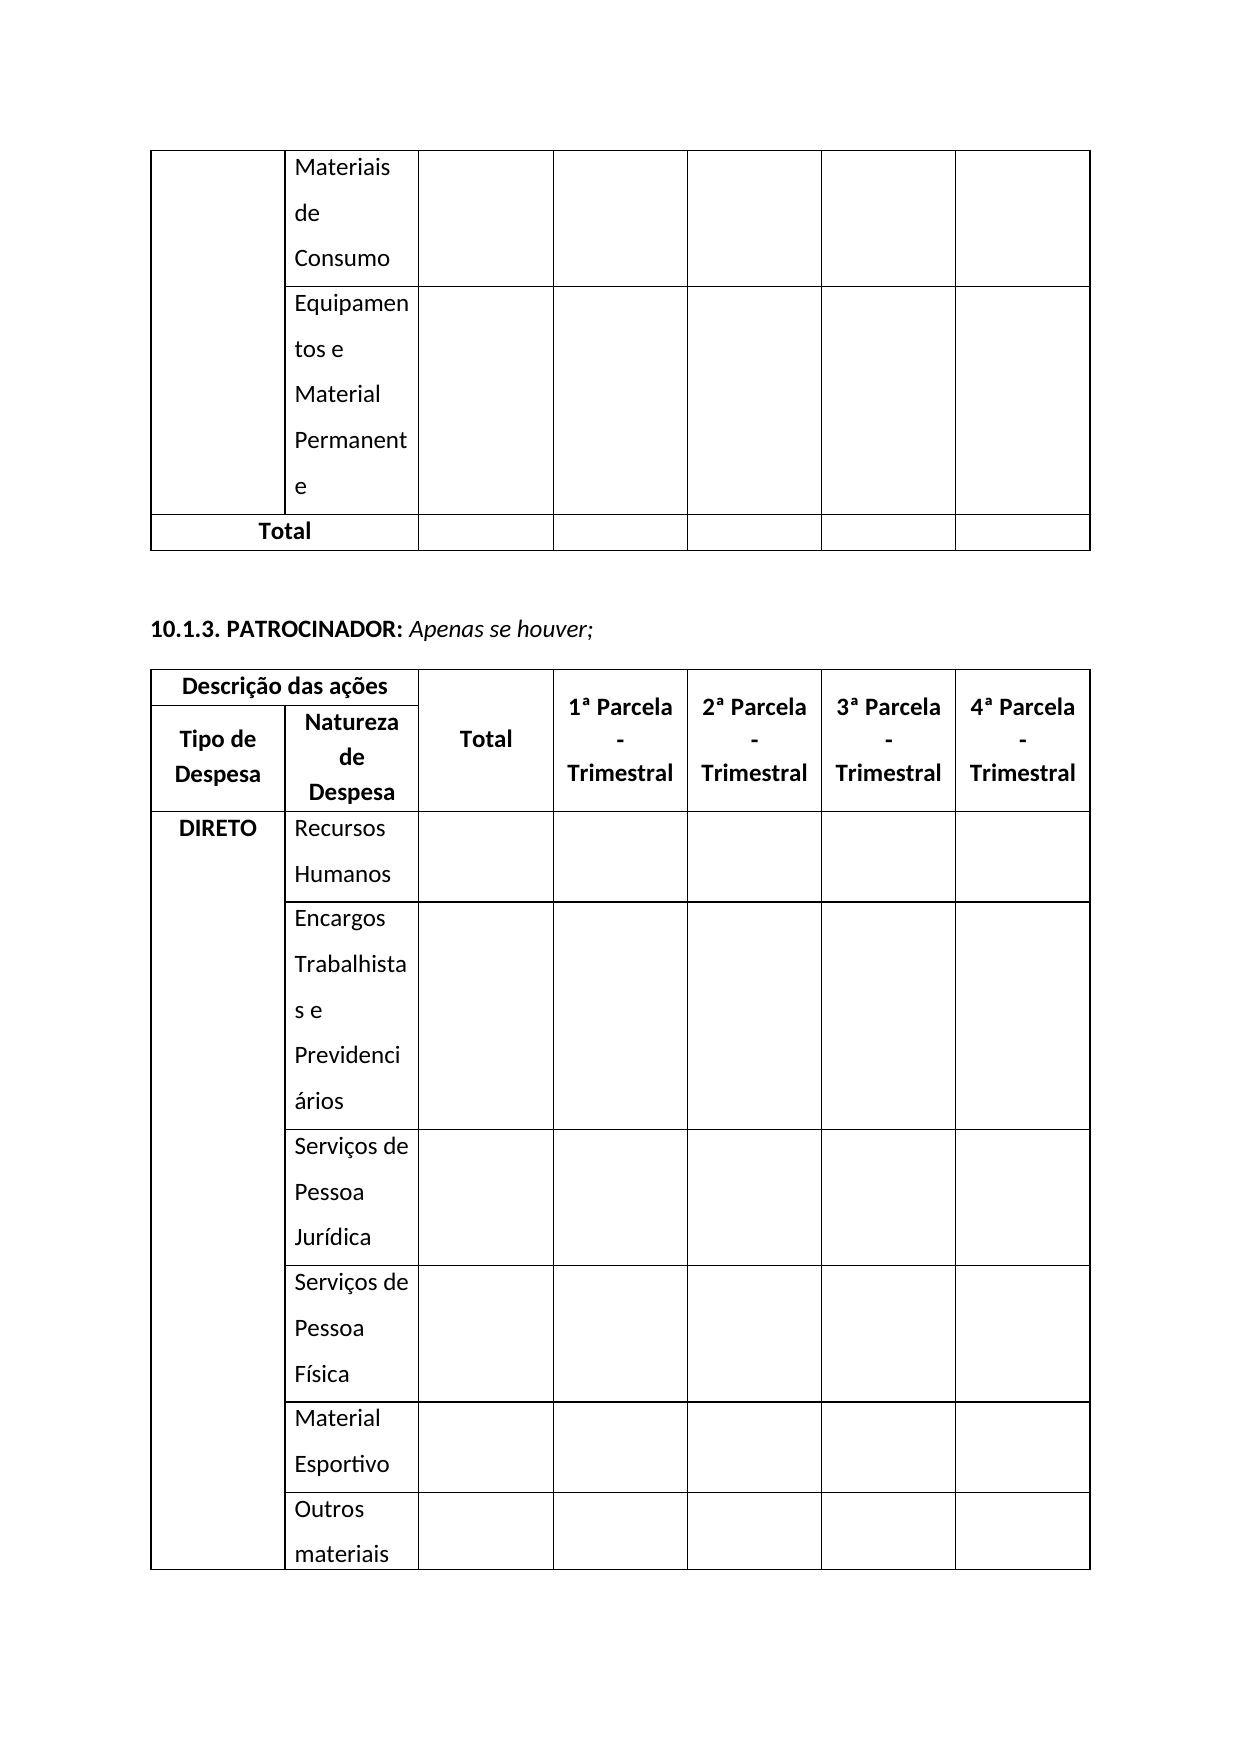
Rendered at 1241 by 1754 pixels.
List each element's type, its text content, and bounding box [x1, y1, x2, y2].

table_cell [956, 151, 1089, 286]
table_cell [688, 1403, 821, 1492]
table_cell Total [152, 515, 418, 549]
table_header 1ª Parcela - Trimestral [554, 670, 687, 811]
table_cell [956, 812, 1089, 901]
table_cell [688, 1130, 821, 1265]
table_cell [419, 1493, 553, 1569]
table_cell [419, 812, 553, 901]
table_cell [688, 1493, 821, 1569]
table_cell Equipamentos e Material Permanente [286, 287, 418, 514]
table_cell [688, 515, 821, 549]
table_cell DIRETO [152, 812, 284, 1569]
table_cell [822, 515, 955, 549]
table_cell [956, 903, 1089, 1129]
table_cell [554, 1403, 687, 1492]
table_cell Serviços de Pessoa Física [286, 1266, 418, 1401]
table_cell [286, 151, 418, 286]
table_header 4ª Parcela - Trimestral [956, 670, 1089, 811]
table_cell [822, 1130, 955, 1265]
table_cell [419, 1130, 553, 1265]
table_cell [419, 151, 553, 286]
table_cell [956, 515, 1089, 549]
table_cell Natureza de Despesa [286, 706, 418, 811]
table_header 3ª Parcela - Trimestral [822, 670, 955, 811]
table_header 2ª Parcela - Trimestral [688, 670, 821, 811]
table_cell Tipo de Despesa [152, 706, 284, 811]
table_cell [822, 903, 955, 1129]
table_cell Encargos Trabalhistas e Previdenciários [286, 903, 418, 1129]
table_cell [554, 1493, 687, 1569]
table_cell [554, 812, 687, 901]
table_cell [419, 515, 553, 549]
table_cell [956, 1493, 1089, 1569]
text 10.1.3. PATROCINADOR: Apenas se houver; [150, 613, 1090, 643]
table_cell [688, 151, 821, 286]
table_cell [554, 515, 687, 549]
table_cell [419, 903, 553, 1129]
table_cell [419, 1403, 553, 1492]
table_cell [822, 1266, 955, 1401]
table_cell [419, 1266, 553, 1401]
table_cell [822, 151, 955, 286]
table_cell [554, 1130, 687, 1265]
table_cell [554, 1266, 687, 1401]
table_cell [956, 287, 1089, 514]
table_cell [822, 812, 955, 901]
table_cell [956, 1403, 1089, 1492]
table_cell [554, 287, 687, 514]
table_cell [822, 287, 955, 514]
table_cell [688, 287, 821, 514]
table_cell [419, 287, 553, 514]
table_header Total [419, 670, 553, 811]
table_header Descrição das ações [152, 670, 418, 704]
table_cell Recursos Humanos [286, 812, 418, 901]
table_cell [688, 812, 821, 901]
table_cell [956, 1266, 1089, 1401]
table_cell [688, 1266, 821, 1401]
table_cell [688, 903, 821, 1129]
table_cell [554, 903, 687, 1129]
table_cell [554, 151, 687, 286]
table_cell [822, 1493, 955, 1569]
table_cell Material Esportivo [286, 1403, 418, 1492]
table_cell Serviços de Pessoa Jurídica [286, 1130, 418, 1265]
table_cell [286, 1493, 418, 1569]
table_cell [822, 1403, 955, 1492]
table_cell [956, 1130, 1089, 1265]
